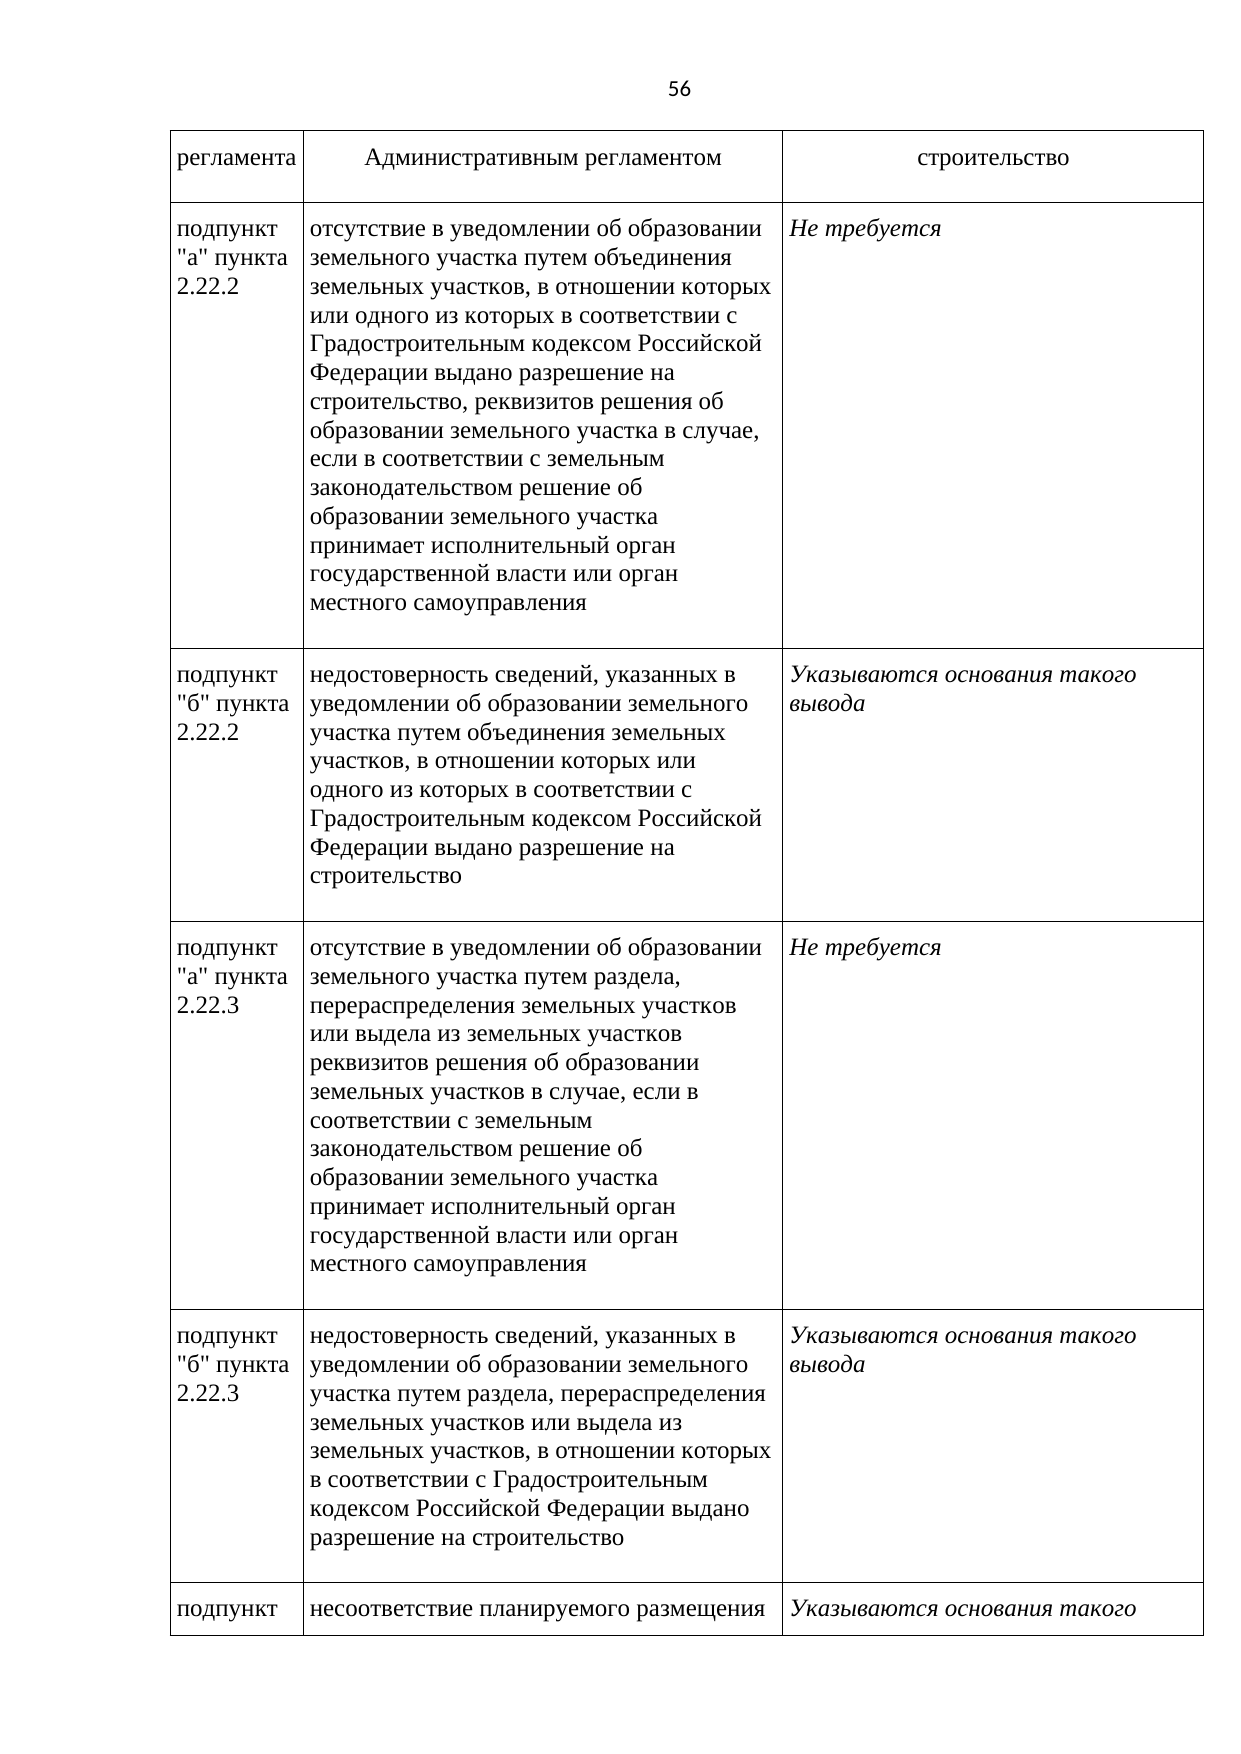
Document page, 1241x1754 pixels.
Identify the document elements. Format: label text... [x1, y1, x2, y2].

table_cell Не требуется [783, 203, 1203, 647]
table_cell отсутствие в уведомлении об образовании земельного участка путем раздела, перераспределения земельных участков или выдела из земельных участков реквизитов решения об образовании земельных участков в случае, если в соответствии с земельным законодательством решение об образовании земельного участка принимает исполнительный орган государственной власти или орган местного самоуправления [304, 922, 782, 1309]
table_cell Указываются основания такого вывода [783, 649, 1203, 921]
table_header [783, 131, 1203, 202]
table_cell подпункт "б" пункта 2.22.2 [171, 649, 303, 921]
table_cell недостоверность сведений, указанных в уведомлении об образовании земельного участка путем объединения земельных участков, в отношении которых или одного из которых в соответствии с Градостроительным кодексом Российской Федерации выдано разрешение на строительство [304, 649, 782, 921]
table_cell Не требуется [783, 922, 1203, 1309]
table_cell Указываются основания такого вывода [783, 1310, 1203, 1582]
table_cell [304, 1583, 782, 1635]
table_cell отсутствие в уведомлении об образовании земельного участка путем объединения земельных участков, в отношении которых или одного из которых в соответствии с Градостроительным кодексом Российской Федерации выдано разрешение на строительство, реквизитов решения об образовании земельного участка в случае, если в соответствии с земельным законодательством решение об образовании земельного участка принимает исполнительный орган государственной власти или орган местного самоуправления [304, 203, 782, 647]
table_cell подпункт "а" пункта 2.22.2 [171, 203, 303, 647]
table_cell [783, 1583, 1203, 1635]
table_cell подпункт "б" пункта 2.22.3 [171, 1310, 303, 1582]
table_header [304, 131, 782, 202]
table_cell подпункт "а" пункта 2.22.3 [171, 922, 303, 1309]
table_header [171, 131, 303, 202]
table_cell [171, 1583, 303, 1635]
table_cell недостоверность сведений, указанных в уведомлении об образовании земельного участка путем раздела, перераспределения земельных участков или выдела из земельных участков, в отношении которых в соответствии с Градостроительным кодексом Российской Федерации выдано разрешение на строительство [304, 1310, 782, 1582]
